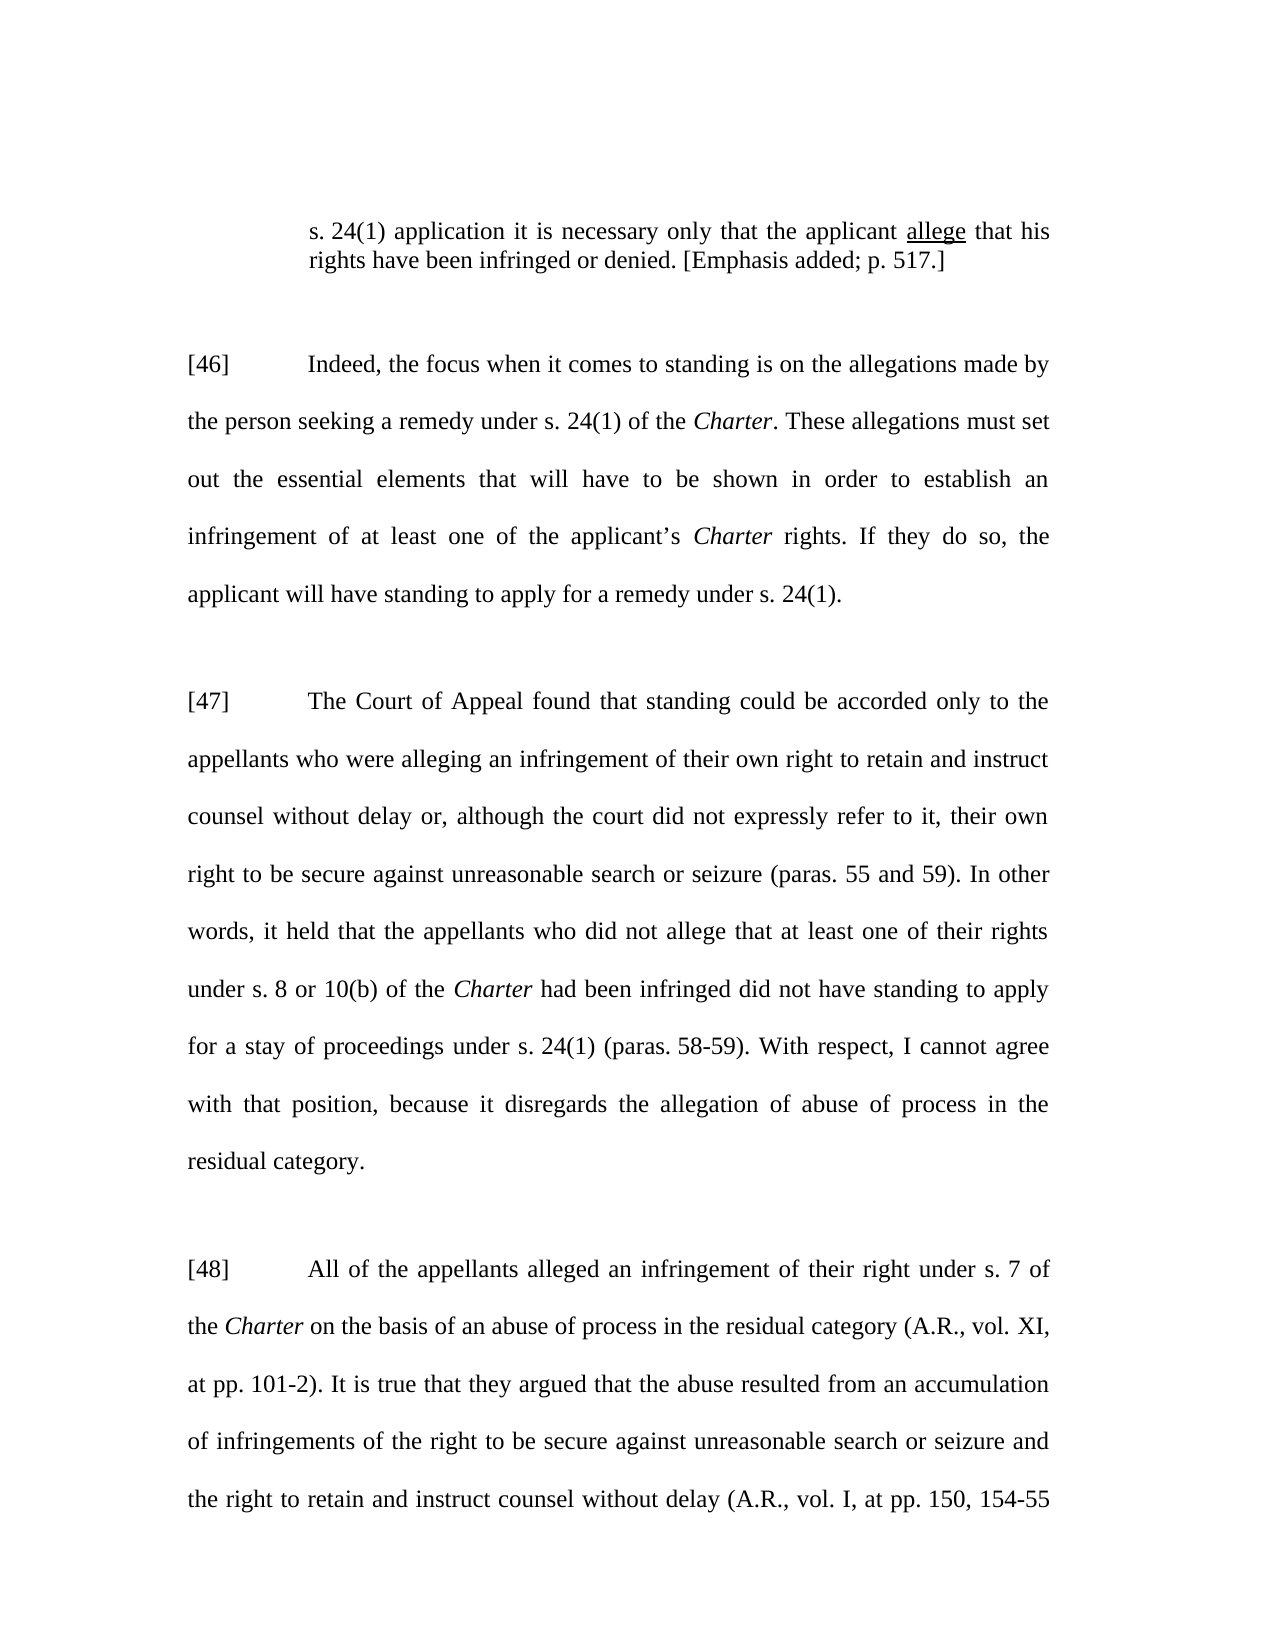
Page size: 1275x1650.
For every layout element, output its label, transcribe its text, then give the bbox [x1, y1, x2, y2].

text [271, 216, 1050, 274]
text Indeed, the focus when it comes to standing is on the allegations made by the person seeking a remedy under s. 24(1) of the Charter. These allegations must set out the essential elements that will have to be shown in order to establish an infringement of at least one of the applicant’s Charter rights. If they do so, the applicant will have standing to apply for a remedy under s. 24(1). [187, 349, 1050, 608]
text The Court of Appeal found that standing could be accorded only to the appellants who were alleging an infringement of their own right to retain and instruct counsel without delay or, although the court did not expressly refer to it, their own right to be secure against unreasonable search or seizure (paras. 55 and 59). In other words, it held that the appellants who did not allege that at least one of their rights under s. 8 or 10(b) of the Charter had been infringed did not have standing to apply for a stay of proceedings under s. 24(1) (paras. 58-59). With respect, I cannot agree with that position, because it disregards the allegation of abuse of process in the residual category. [187, 686, 1050, 1175]
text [187, 1254, 1050, 1513]
